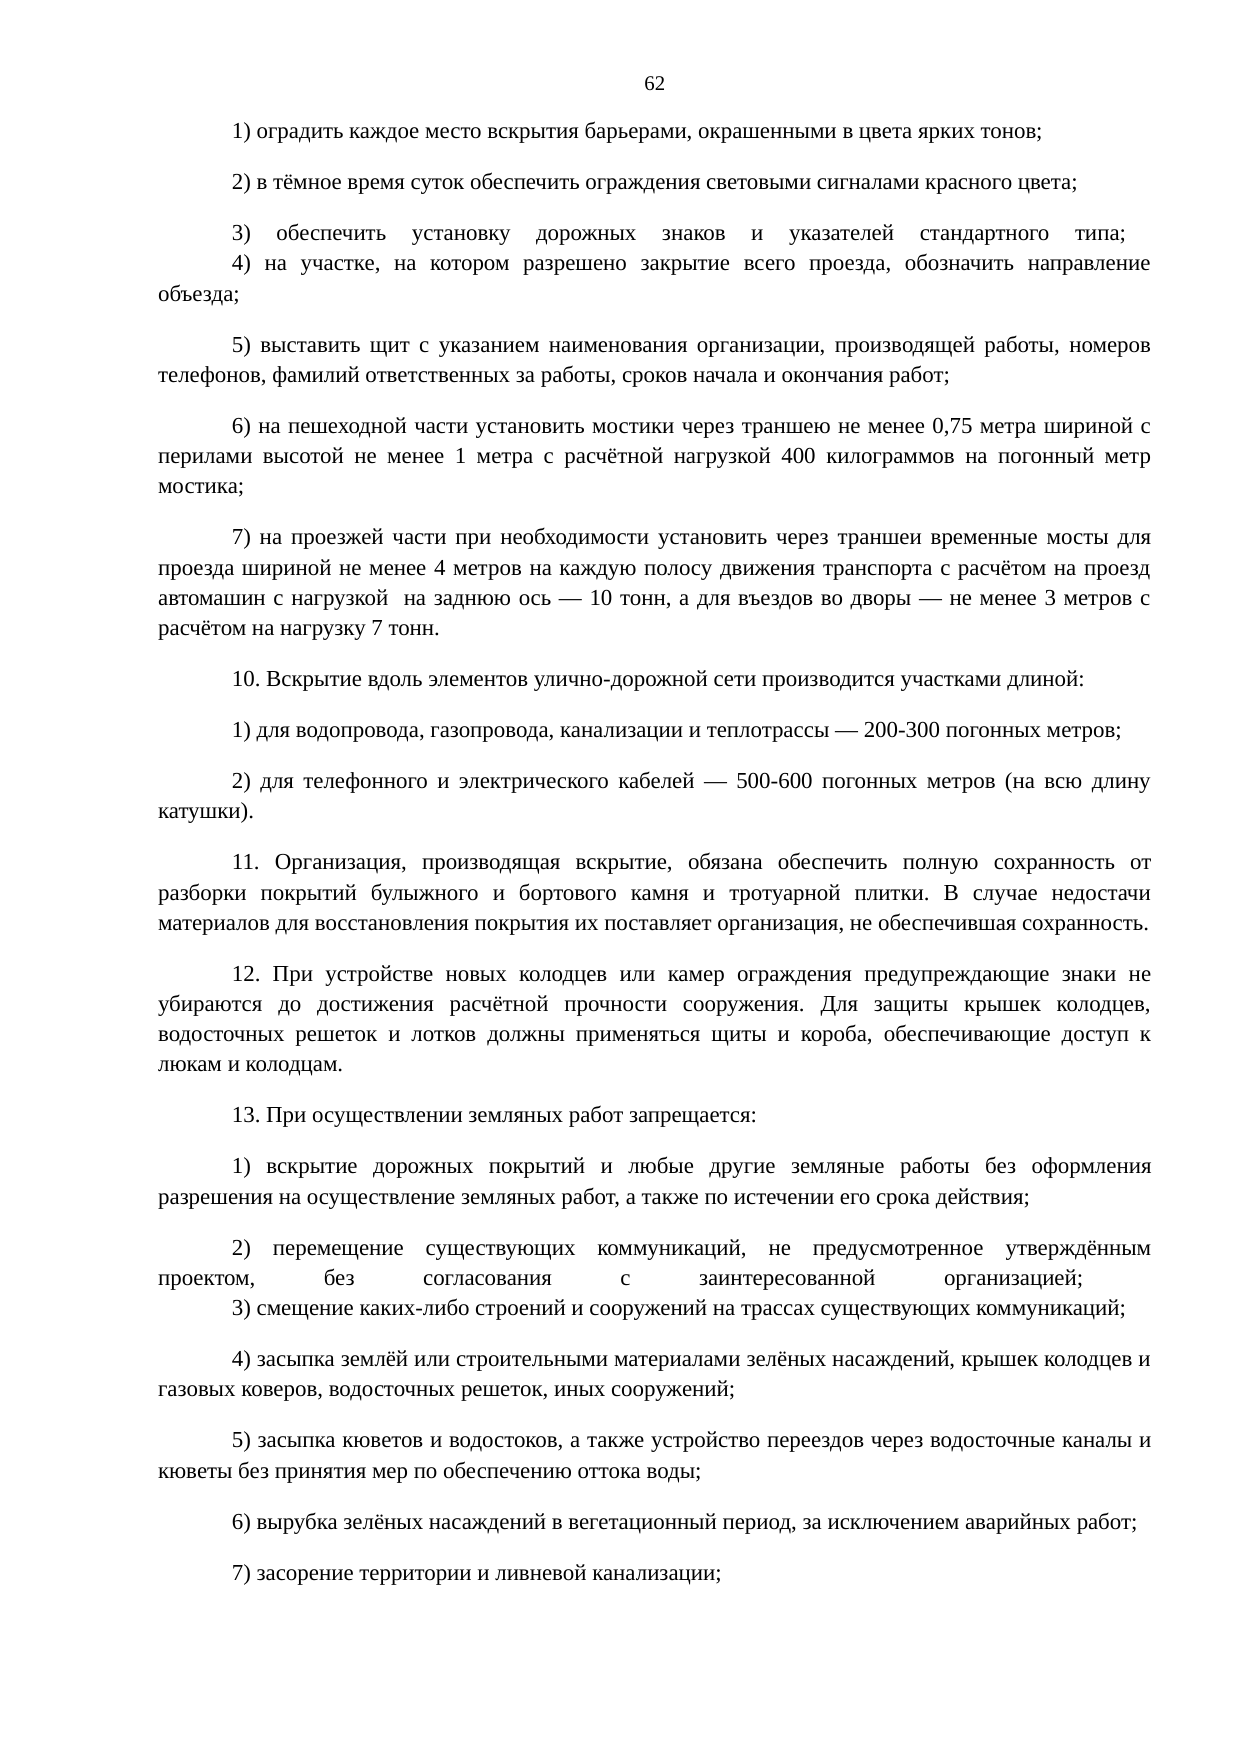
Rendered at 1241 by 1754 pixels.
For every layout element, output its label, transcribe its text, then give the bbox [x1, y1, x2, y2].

text 5) засыпка кюветов и водостоков, а также устройство переездов через водосточные каналы и кюветы без принятия мер по обеспечению оттока воды; [158, 1426, 1152, 1483]
text 4) засыпка землёй или строительными материалами зелёных насаждений, крышек колодцев и газовых коверов, водосточных решеток, иных сооружений; [158, 1345, 1152, 1402]
text 6) на пешеходной части установить мостики через траншею не менее 0,75 метра шириной с перилами высотой не менее 1 метра с расчётной нагрузкой 400 килограммов на погонный метр мостика; [158, 412, 1152, 499]
text 3) обеспечить установку дорожных знаков и указателей стандартного типа; 4) на участке, на котором разрешено закрытие всего проезда, обозначить направление объезда; [158, 219, 1152, 306]
text 2) для телефонного и электрического кабелей — 500-600 погонных метров (на всю длину катушки). [158, 767, 1152, 824]
text 7) засорение территории и ливневой канализации; [158, 1559, 1152, 1585]
text 1) для водопровода, газопровода, канализации и теплотрассы — 200-300 погонных метров; [158, 716, 1152, 742]
text 11. Организация, производящая вскрытие, обязана обеспечить полную сохранность от разборки покрытий булыжного и бортового камня и тротуарной плитки. В случае недостачи материалов для восстановления покрытия их поставляет организация, не обеспечившая сохранность. [158, 848, 1152, 935]
text 6) вырубка зелёных насаждений в вегетационный период, за исключением аварийных работ; [158, 1508, 1152, 1534]
text 1) оградить каждое место вскрытия барьерами, окрашенными в цвета ярких тонов; [158, 117, 1152, 143]
text 5) выставить щит с указанием наименования организации, производящей работы, номеров телефонов, фамилий ответственных за работы, сроков начала и окончания работ; [158, 331, 1152, 387]
text 10. Вскрытие вдоль элементов улично-дорожной сети производится участками длиной: [158, 665, 1152, 691]
text 13. При осуществлении земляных работ запрещается: [158, 1101, 1152, 1128]
text 2) в тёмное время суток обеспечить ограждения световыми сигналами красного цвета; [158, 168, 1152, 194]
text 12. При устройстве новых колодцев или камер ограждения предупреждающие знаки не убираются до достижения расчётной прочности сооружения. Для защиты крышек колодцев, водосточных решеток и лотков должны применяться щиты и короба, обеспечивающие доступ к люкам и колодцам. [158, 960, 1152, 1077]
text 7) на проезжей части при необходимости установить через траншеи временные мосты для проезда шириной не менее 4 метров на каждую полосу движения транспорта с расчётом на проезд автомашин с нагрузкой на заднюю ось — 10 тонн, а для въездов во дворы — не менее 3 метров с расчётом на нагрузку 7 тонн. [158, 523, 1152, 640]
text 2) перемещение существующих коммуникаций, не предусмотренное утверждённым проектом, без согласования с заинтересованной организацией; 3) смещение каких-либо строений и сооружений на трассах существующих коммуникаций; [158, 1234, 1152, 1321]
text 1) вскрытие дорожных покрытий и любые другие земляные работы без оформления разрешения на осуществление земляных работ, а также по истечении его срока действия; [158, 1152, 1152, 1209]
